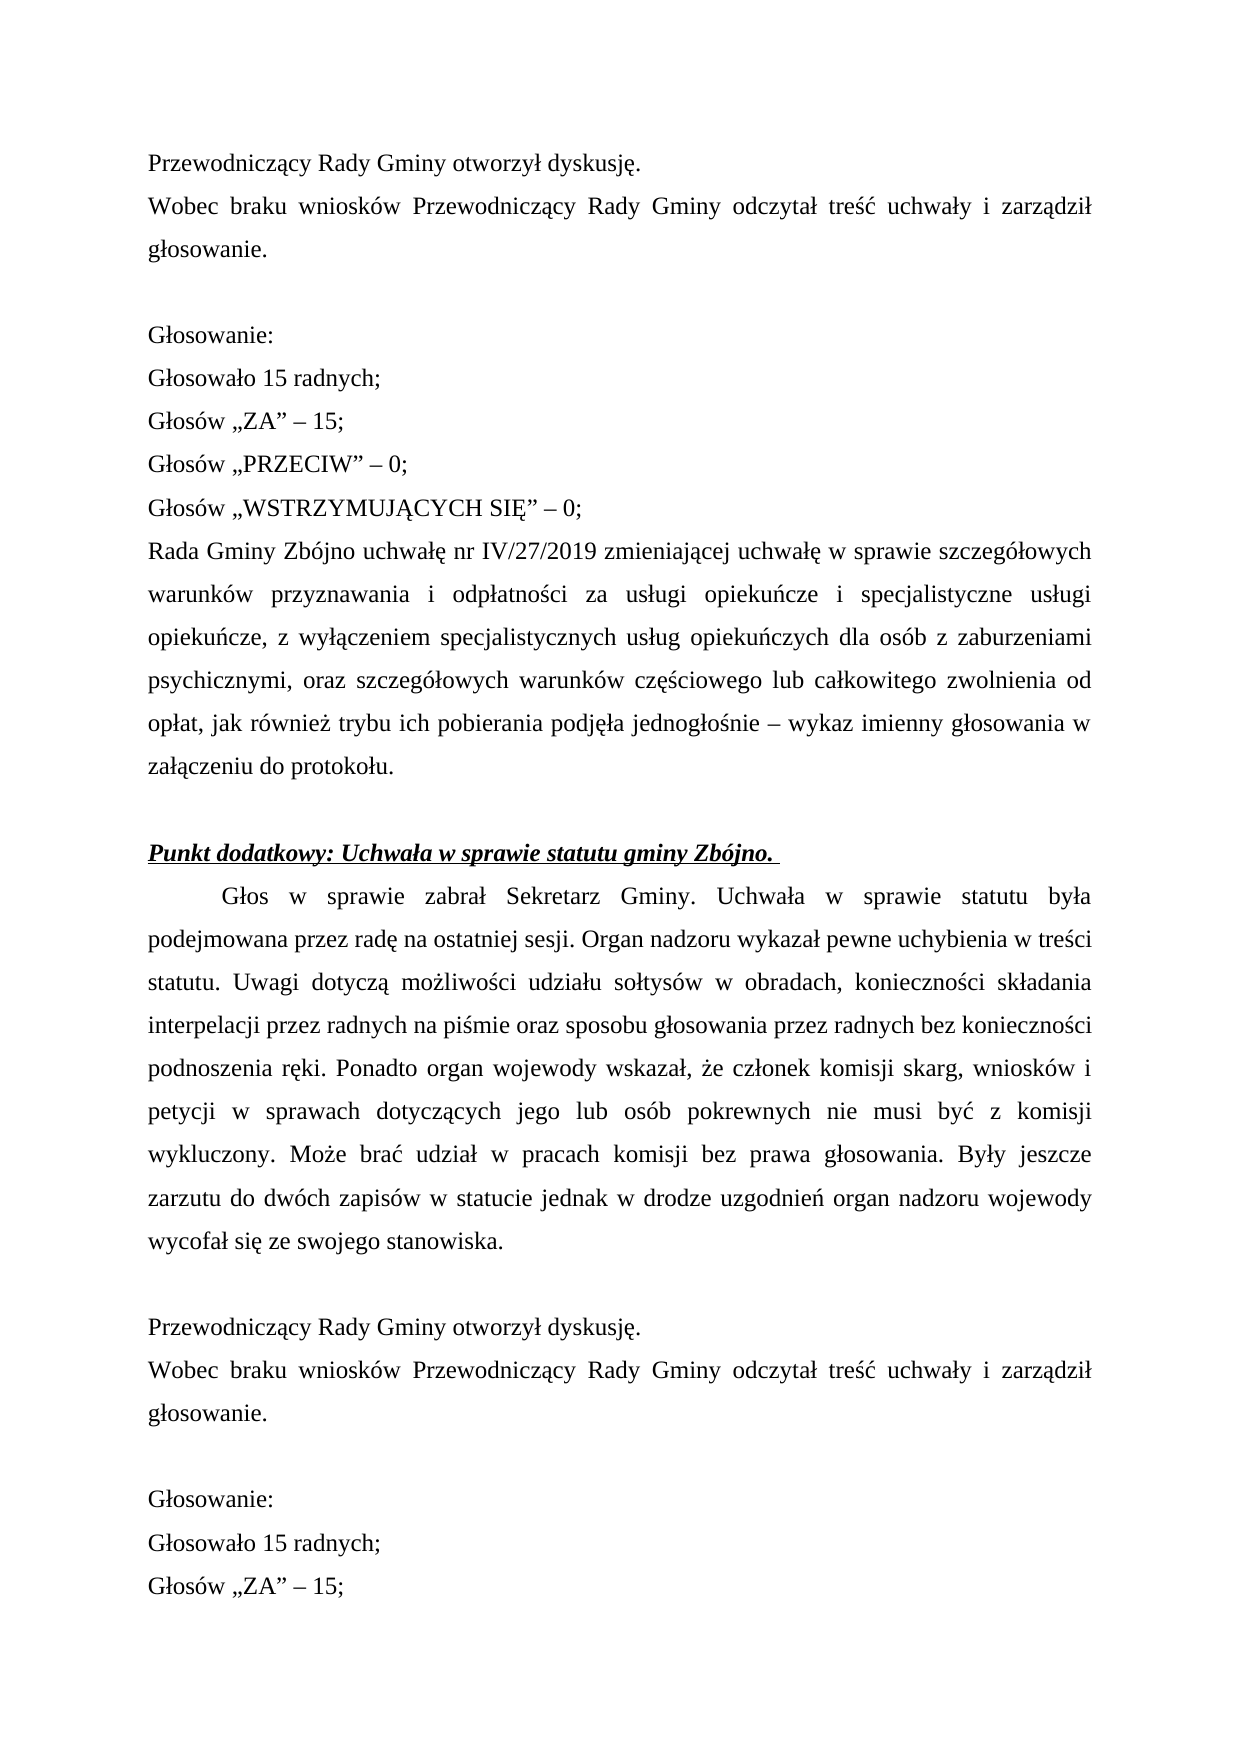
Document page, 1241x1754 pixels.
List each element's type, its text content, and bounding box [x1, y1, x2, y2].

text Głosów „WSTRZYMUJĄCYCH SIĘ” – 0; [148, 493, 1093, 521]
text Głosowanie: [148, 320, 1093, 349]
text Przewodniczący Rady Gminy otworzył dyskusję. [148, 1312, 1093, 1341]
text Głosowało 15 radnych; [148, 1528, 1093, 1556]
text Głosów „PRZECIW” – 0; [148, 449, 1093, 478]
text Głosowało 15 radnych; [148, 363, 1093, 392]
text Głosowanie: [148, 1484, 1093, 1513]
text Wobec braku wniosków Przewodniczący Rady Gminy odczytał treść uchwały i zarządził głosowanie. [148, 191, 1093, 263]
text Punkt dodatkowy: Uchwała w sprawie statutu gminy Zbójno. [148, 838, 1093, 866]
text Głosów „ZA” – 15; [148, 1571, 1093, 1599]
text Wobec braku wniosków Przewodniczący Rady Gminy odczytał treść uchwały i zarządził głosowanie. [148, 1355, 1093, 1427]
text Przewodniczący Rady Gminy otworzył dyskusję. [148, 148, 1093, 176]
text Rada Gminy Zbójno uchwałę nr IV/27/2019 zmieniającej uchwałę w sprawie szczegółowych warunków przyznawania i odpłatności za usługi opiekuńcze i specjalistyczne usługi opiekuńcze, z wyłączeniem specjalistycznych usług opiekuńczych dla osób z zaburzeniami psychicznymi, oraz szczegółowych warunków częściowego lub całkowitego zwolnienia od opłat, jak również trybu ich pobierania podjęła jednogłośnie – wykaz imienny głosowania w załączeniu do protokołu. [148, 536, 1093, 780]
text Głosów „ZA” – 15; [148, 406, 1093, 435]
text Głos w sprawie zabrał Sekretarz Gminy. Uchwała w sprawie statutu była podejmowana przez radę na ostatniej sesji. Organ nadzoru wykazał pewne uchybienia w treści statutu. Uwagi dotyczą możliwości udziału sołtysów w obradach, konieczności składania interpelacji przez radnych na piśmie oraz sposobu głosowania przez radnych bez konieczności podnoszenia ręki. Ponadto organ wojewody wskazał, że członek komisji skarg, wniosków i petycji w sprawach dotyczących jego lub osób pokrewnych nie musi być z komisji wykluczony. Może brać udział w pracach komisji bez prawa głosowania. Były jeszcze zarzutu do dwóch zapisów w statucie jednak w drodze uzgodnień organ nadzoru wojewody wycofał się ze swojego stanowiska. [148, 881, 1093, 1254]
